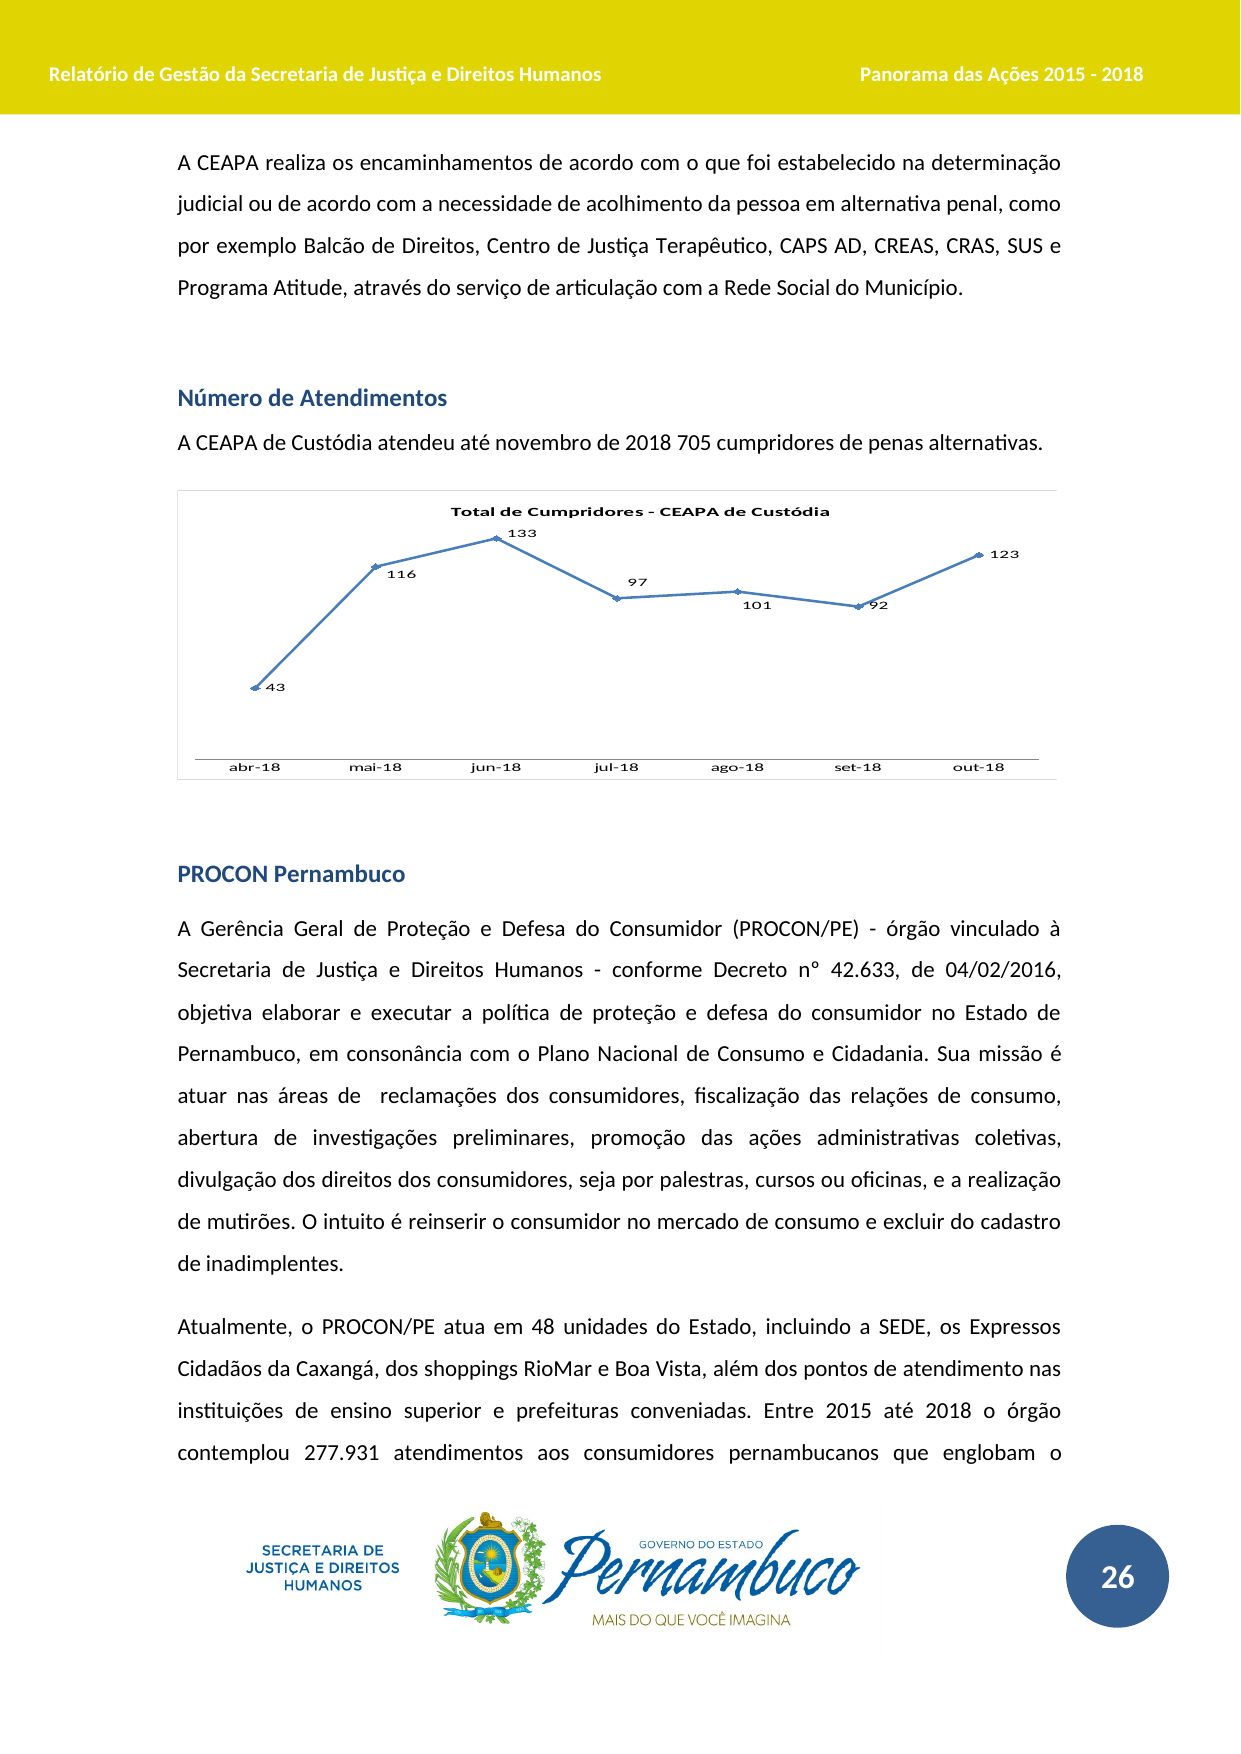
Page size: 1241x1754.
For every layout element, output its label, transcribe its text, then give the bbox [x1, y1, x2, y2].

text Número de Atendimentos [177, 382, 1063, 413]
text A Gerência Geral de Proteção e Defesa do Consumidor (PROCON/PE) - órgão vinculado à Secretaria de Justiça e Direitos Humanos - conforme Decreto nº 42.633, de 04/02/2016, objetiva elaborar e executar a política de proteção e defesa do consumidor no Estado de Pernambuco, em consonância com o Plano Nacional de Consumo e Cidadania. Sua missão é atuar nas áreas de reclamações dos consumidores, fiscalização das relações de consumo, abertura de investigações preliminares, promoção das ações administrativas coletivas, divulgação dos direitos dos consumidores, seja por palestras, cursos ou oficinas, e a realização de mutirões. O intuito é reinserir o consumidor no mercado de consumo e excluir do cadastro de inadimplentes. [177, 914, 1063, 1277]
text A CEAPA de Custódia atendeu até novembro de 2018 705 cumpridores de penas alternativas. [177, 428, 1063, 456]
text A CEAPA realiza os encaminhamentos de acordo com o que foi estabelecido na determinação judicial ou de acordo com a necessidade de acolhimento da pessoa em alternativa penal, como por exemplo Balcão de Direitos, Centro de Justiça Terapêutico, CAPS AD, CREAS, CRAS, SUS e Programa Atitude, através do serviço de articulação com a Rede Social do Município. [177, 148, 1063, 302]
picture [208, 1500, 884, 1656]
text PROCON Pernambuco [177, 858, 1063, 888]
